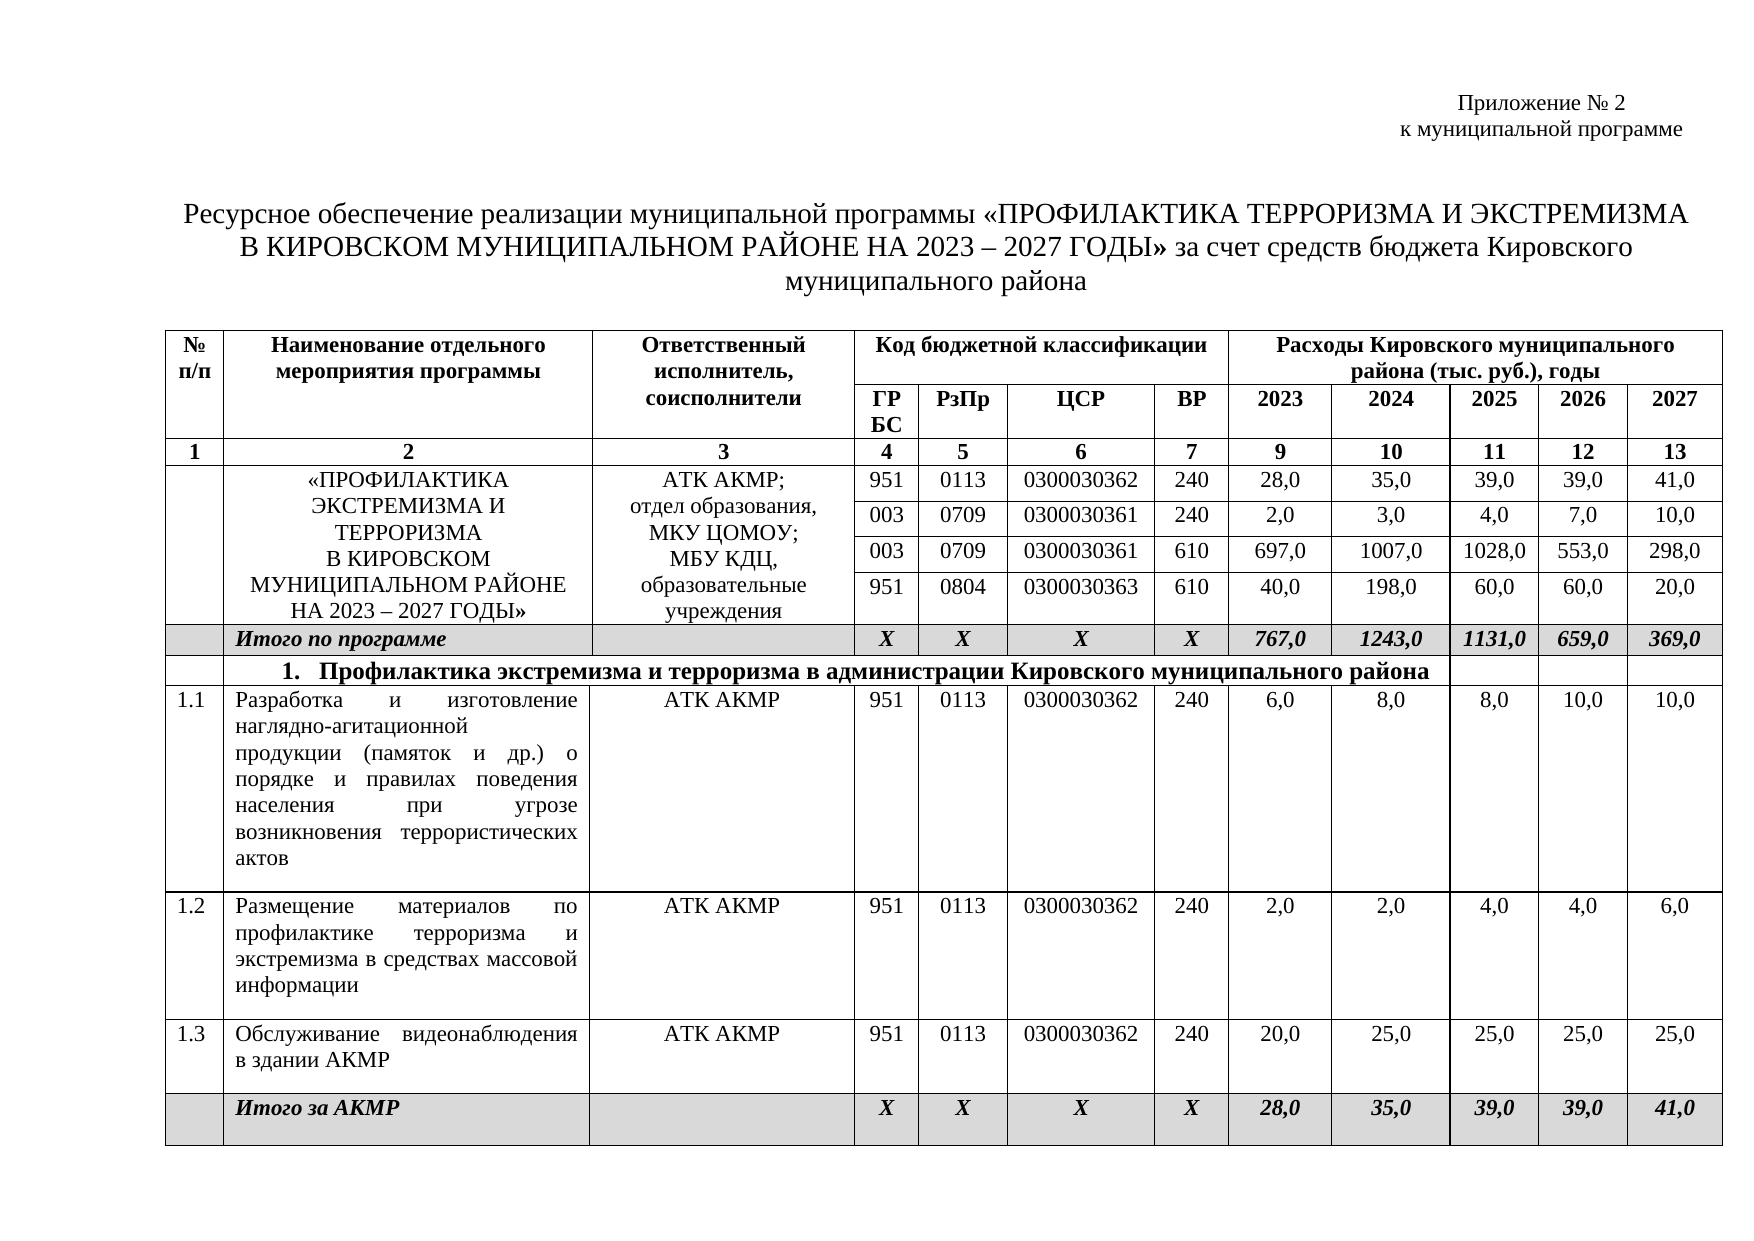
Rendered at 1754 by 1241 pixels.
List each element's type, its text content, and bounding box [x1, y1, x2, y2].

table_cell 6,0 [1229, 686, 1331, 891]
table_header № п/п [166, 331, 223, 437]
table_cell 240 [1155, 502, 1228, 536]
table_cell Х [1008, 1094, 1154, 1145]
table_cell Итого за АКМР [224, 1094, 589, 1145]
table_cell Итого по программе [224, 625, 592, 655]
table_cell 240 [1155, 466, 1228, 501]
table_cell 1243,0 [1332, 625, 1449, 655]
table_cell 2023 [1229, 385, 1331, 437]
table_cell 28,0 [1229, 466, 1331, 501]
table_cell ВР [1155, 385, 1228, 437]
table_cell АТК АКМР [590, 1020, 854, 1093]
table_cell 39,0 [1539, 1094, 1627, 1145]
table_cell АТК АКМР; отдел образования, МКУ ЦОМОУ; МБУ КДЦ, образовательные учреждения [593, 466, 854, 624]
table_cell 1028,0 [1451, 537, 1538, 572]
title к муниципальной программе [1388, 115, 1695, 169]
table_cell 41,0 [1628, 466, 1722, 501]
table_cell 28,0 [1229, 1094, 1331, 1145]
table_cell 4,0 [1451, 502, 1538, 536]
table_cell 41,0 [1628, 1094, 1722, 1145]
table_cell Профилактика экстремизма и терроризма в администрации Кировского муниципального района [224, 656, 1449, 685]
table_header Код бюджетной классификации [855, 331, 1228, 384]
table_cell 2024 [1332, 385, 1449, 437]
table_cell 1.1 [166, 686, 223, 891]
table_cell [166, 466, 223, 624]
table_cell [1451, 656, 1538, 685]
table_cell 951 [855, 686, 918, 891]
table_cell 0113 [919, 686, 1007, 891]
table_cell 35,0 [1332, 1094, 1449, 1145]
table_cell 0113 [919, 466, 1007, 501]
table_cell 7 [1155, 439, 1228, 465]
table_cell ЦСР [1008, 385, 1154, 437]
table_cell ГРБС [855, 385, 918, 437]
table_cell АТК АКМР [590, 893, 854, 1019]
table_cell 10 [1332, 439, 1449, 465]
table_cell 11 [1451, 439, 1538, 465]
table_cell 3 [593, 439, 854, 465]
table_cell 553,0 [1539, 537, 1627, 572]
table_cell 2026 [1539, 385, 1627, 437]
table_header Расходы Кировского муниципального района (тыс. руб.), годы [1229, 331, 1722, 384]
table_cell 1 [166, 439, 223, 465]
table_cell «ПРОФИЛАКТИКА ЭКСТРЕМИЗМА И ТЕРРОРИЗМА В КИРОВСКОМ МУНИЦИПАЛЬНОМ РАЙОНЕ НА 2023 – 2027 ГОДЫ» [224, 466, 592, 624]
table_cell 0300030362 [1008, 466, 1154, 501]
table_cell 0804 [919, 573, 1007, 624]
table_cell 951 [855, 466, 918, 501]
table_cell 240 [1155, 1020, 1228, 1093]
table_cell 951 [855, 573, 918, 624]
table_cell 1007,0 [1332, 537, 1449, 572]
table_cell 25,0 [1332, 1020, 1449, 1093]
table_cell 610 [1155, 573, 1228, 624]
table_cell 697,0 [1229, 537, 1331, 572]
table_cell 6,0 [1628, 893, 1722, 1019]
table_cell 198,0 [1332, 573, 1449, 624]
table_cell 39,0 [1539, 466, 1627, 501]
table_cell АТК АКМР [590, 686, 854, 891]
table_cell 0300030362 [1008, 686, 1154, 891]
table_cell [593, 625, 854, 655]
table_cell 2 [224, 439, 592, 465]
table_cell 13 [1628, 439, 1722, 465]
title Ресурсное обеспечение реализации муниципальной программы «ПРОФИЛАКТИКА ТЕРРОРИЗМА И ЭКСТРЕМИЗМА [177, 196, 1695, 229]
table_cell Х [855, 1094, 918, 1145]
table_cell [166, 625, 223, 655]
table_cell 9 [1229, 439, 1331, 465]
table_cell 0300030361 [1008, 537, 1154, 572]
table_cell 659,0 [1539, 625, 1627, 655]
table_cell 0300030361 [1008, 502, 1154, 536]
table_cell 10,0 [1628, 686, 1722, 891]
table_cell 60,0 [1451, 573, 1538, 624]
table_cell Х [1155, 1094, 1228, 1145]
table_cell РзПр [919, 385, 1007, 437]
table_cell 240 [1155, 893, 1228, 1019]
table_cell 4,0 [1451, 893, 1538, 1019]
text В КИРОВСКОМ МУНИЦИПАЛЬНОМ РАЙОНЕ НА 2023 – 2027 ГОДЫ» за счет средств бюджета Кировского муниципального района [177, 229, 1695, 296]
table_cell 1.2 [166, 893, 223, 1019]
table_cell 0300030362 [1008, 893, 1154, 1019]
table_cell 0709 [919, 537, 1007, 572]
table_cell 951 [855, 893, 918, 1019]
table_cell 6 [1008, 439, 1154, 465]
table_cell 610 [1155, 537, 1228, 572]
table_cell Размещение материалов по профилактике терроризма и экстремизма в средствах массовой информации [224, 893, 589, 1019]
table_cell [590, 1094, 854, 1145]
table_cell Х [855, 625, 918, 655]
table_cell 767,0 [1229, 625, 1331, 655]
table_cell 20,0 [1229, 1020, 1331, 1093]
table_cell 10,0 [1539, 686, 1627, 891]
table_cell 5 [919, 439, 1007, 465]
table_cell 25,0 [1539, 1020, 1627, 1093]
table_cell 7,0 [1539, 502, 1627, 536]
table_cell 0113 [919, 1020, 1007, 1093]
table_cell Х [1008, 625, 1154, 655]
table_cell 369,0 [1628, 625, 1722, 655]
table_cell 39,0 [1451, 466, 1538, 501]
table_cell 003 [855, 502, 918, 536]
table_cell [166, 656, 223, 685]
table_cell 2,0 [1332, 893, 1449, 1019]
table_cell Х [1155, 625, 1228, 655]
table_cell 951 [855, 1020, 918, 1093]
table_cell 2025 [1451, 385, 1538, 437]
table_cell 25,0 [1628, 1020, 1722, 1093]
table_cell 0709 [919, 502, 1007, 536]
table_header Ответственный исполнитель, соисполнители [593, 331, 854, 437]
table_cell 60,0 [1539, 573, 1627, 624]
table_cell Х [919, 625, 1007, 655]
table_cell 1.3 [166, 1020, 223, 1093]
table_cell 240 [1155, 686, 1228, 891]
table_cell 20,0 [1628, 573, 1722, 624]
table_cell 25,0 [1451, 1020, 1538, 1093]
table_cell 12 [1539, 439, 1627, 465]
table_cell 003 [855, 537, 918, 572]
table_cell [166, 1094, 223, 1145]
table_cell Разработка и изготовление наглядно-агитационной продукции (памяток и др.) о порядке и правилах поведения населения при угрозе возникновения террористических актов [224, 686, 589, 891]
table_cell 8,0 [1451, 686, 1538, 891]
table_cell Х [919, 1094, 1007, 1145]
table_cell 2,0 [1229, 502, 1331, 536]
title Приложение № 2 [1388, 89, 1695, 115]
table_cell 40,0 [1229, 573, 1331, 624]
table_cell 0300030363 [1008, 573, 1154, 624]
table_cell 4 [855, 439, 918, 465]
table_cell Обслуживание видеонаблюдения в здании АКМР [224, 1020, 589, 1093]
table_cell 0300030362 [1008, 1020, 1154, 1093]
table_cell 10,0 [1628, 502, 1722, 536]
table_cell 35,0 [1332, 466, 1449, 501]
table_cell 298,0 [1628, 537, 1722, 572]
table_cell 39,0 [1451, 1094, 1538, 1145]
table_cell 3,0 [1332, 502, 1449, 536]
table_cell 4,0 [1539, 893, 1627, 1019]
table_cell 1131,0 [1451, 625, 1538, 655]
table_header Наименование отдельного мероприятия программы [224, 331, 592, 437]
table_cell 0113 [919, 893, 1007, 1019]
table_cell 8,0 [1332, 686, 1449, 891]
table_cell [1628, 656, 1722, 685]
table_cell 2,0 [1229, 893, 1331, 1019]
table_cell [1539, 656, 1627, 685]
table_cell 2027 [1628, 385, 1722, 437]
